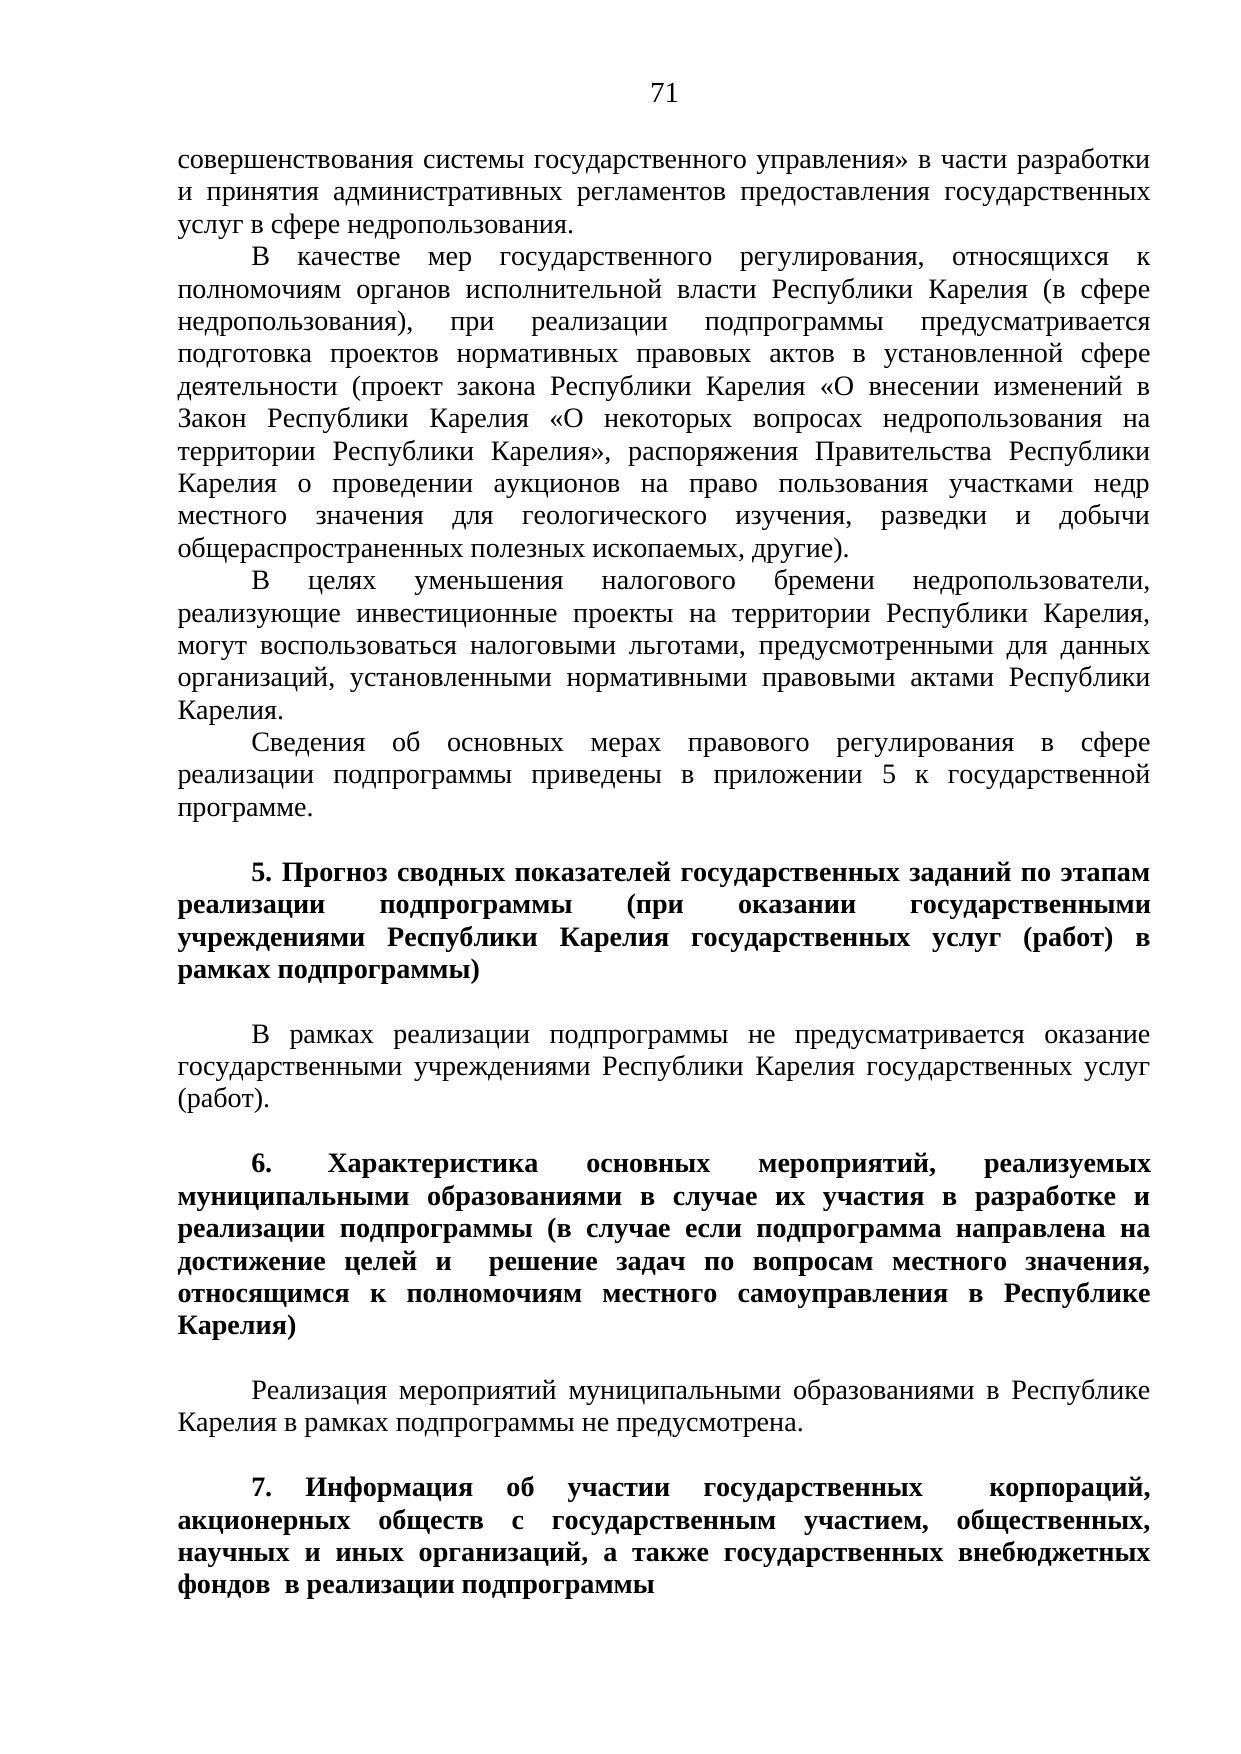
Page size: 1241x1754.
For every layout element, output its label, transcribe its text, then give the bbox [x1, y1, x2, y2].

text В качестве мер государственного регулирования, относящихся к полномочиям органов исполнительной власти Республики Карелия (в сфере недропользования), при реализации подпрограммы предусматривается подготовка проектов нормативных правовых актов в установленной сфере деятельности (проект закона Республики Карелия «О внесении изменений в Закон Республики Карелия «О некоторых вопросах недропользования на территории Республики Карелия», распоряжения Правительства Республики Карелия о проведении аукционов на право пользования участками недр местного значения для геологического изучения, разведки и добычи общераспространенных полезных ископаемых, другие). [177, 239, 1152, 563]
text 5. Прогноз сводных показателей государственных заданий по этапам реализации подпрограммы (при оказании государственными учреждениями Республики Карелия государственных услуг (работ) в рамках подпрограммы) [177, 855, 1152, 984]
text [177, 142, 1152, 239]
text В рамках реализации подпрограммы не предусматривается оказание государственными учреждениями Республики Карелия государственных услуг (работ). [177, 1017, 1152, 1114]
text В целях уменьшения налогового бремени недропользователи, реализующие инвестиционные проекты на территории Республики Карелия, могут воспользоваться налоговыми льготами, предусмотренными для данных организаций, установленными нормативными правовыми актами Республики Карелия. [177, 563, 1152, 725]
list Характеристика основных мероприятий, реализуемых муниципальными образованиями в случае их участия в разработке и реализации подпрограммы (в случае если подпрограмма направлена на достижение целей и решение задач по вопросам местного значения, относящимся к полномочиям местного самоуправления в Республике Карелия) [177, 1146, 1152, 1341]
text Реализация мероприятий муниципальными образованиями в Республике Карелия в рамках подпрограммы не предусмотрена. [177, 1373, 1152, 1438]
text Сведения об основных мерах правового регулирования в сфере реализации подпрограммы приведены в приложении 5 к государственной программе. [177, 725, 1152, 822]
text 7. Информация об участии государственных корпораций, акционерных обществ с государственным участием, общественных, научных и иных организаций, а также государственных внебюджетных фондов в реализации подпрограммы [177, 1470, 1152, 1600]
